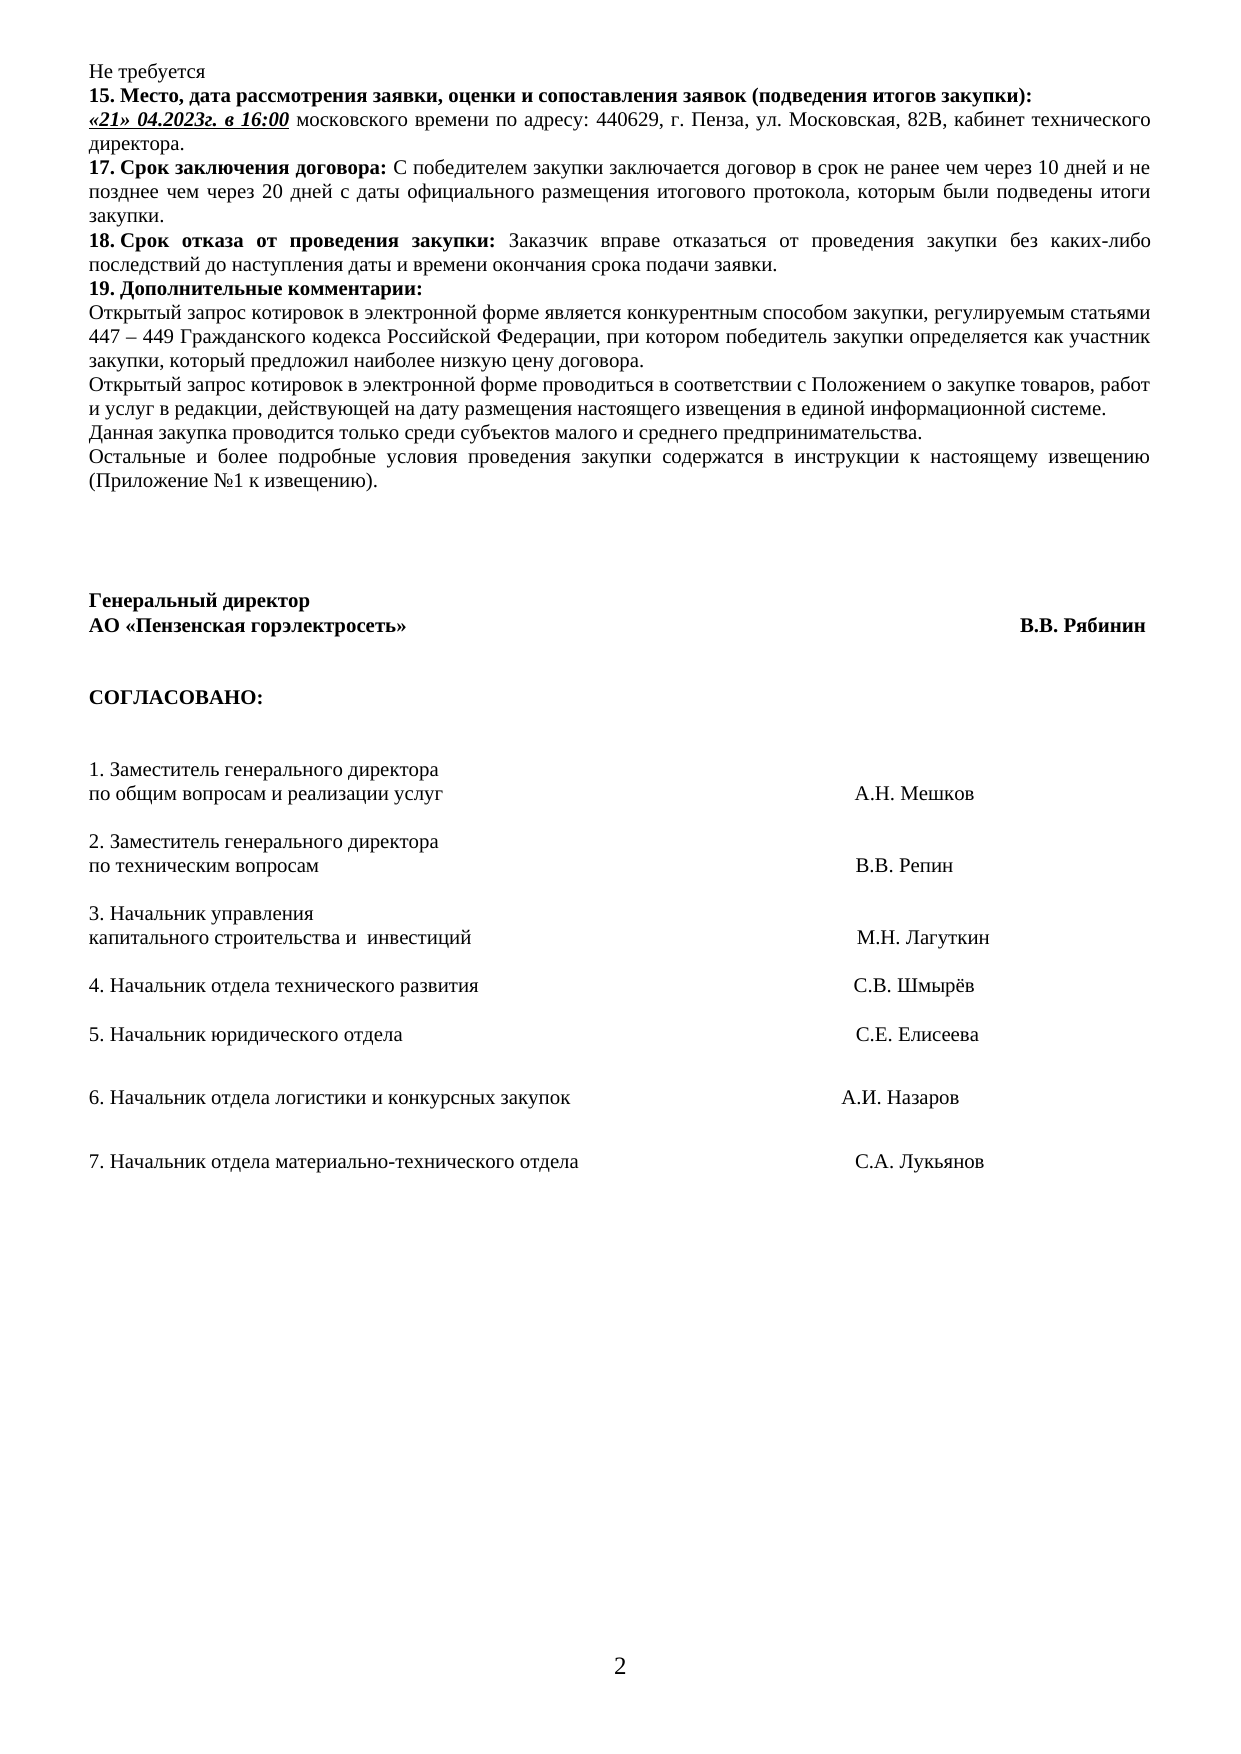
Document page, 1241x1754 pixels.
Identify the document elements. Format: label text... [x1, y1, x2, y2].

text 3. Начальник управления [89, 901, 1152, 925]
text «21» 04.2023г. в 16:00 московского времени по адресу: 440629, г. Пенза, ул. Московская, 82В, кабинет технического директора. [89, 107, 1152, 155]
text 5. Начальник юридического отдела С.Е. Елисеева [89, 1022, 1152, 1046]
text 2. Заместитель генерального директора [89, 829, 1152, 853]
text 1. Заместитель генерального директора [89, 757, 1152, 781]
text 15. Место, дата рассмотрения заявки, оценки и сопоставления заявок (подведения итогов закупки): [89, 83, 1152, 107]
text 4. Начальник отдела технического развития С.В. Шмырёв [89, 973, 1152, 997]
text капитального строительства и инвестиций М.Н. Лагуткин [89, 925, 1152, 949]
text 7. Начальник отдела материально-технического отдела С.А. Лукьянов [89, 1149, 1152, 1173]
text АО «Пензенская горэлектросеть» В.В. Рябинин [89, 612, 1152, 637]
text Открытый запрос котировок в электронной форме является конкурентным способом закупки, регулируемым статьями 447 – 449 Гражданского кодекса Российской Федерации, при котором победитель закупки определяется как участник закупки, который предложил наиболее низкую цену договора. [89, 300, 1152, 372]
text СОГЛАСОВАНО: [89, 685, 1152, 709]
text Остальные и более подробные условия проведения закупки содержатся в инструкции к настоящему извещению (Приложение №1 к извещению). [89, 444, 1152, 492]
text по общим вопросам и реализации услуг А.Н. Мешков [89, 781, 1152, 805]
text 17. Срок заключения договора: С победителем закупки заключается договор в срок не ранее чем через 10 дней и не позднее чем через 20 дней с даты официального размещения итогового протокола, которым были подведены итоги закупки. [89, 155, 1152, 227]
text Генеральный директор [89, 588, 1152, 612]
text Открытый запрос котировок в электронной форме проводиться в соответствии с Положением о закупке товаров, работ и услуг в редакции, действующей на дату размещения настоящего извещения в единой информационной системе. [89, 372, 1152, 420]
subtitle 6. Начальник отдела логистики и конкурсных закупок А.И. Назаров [89, 1085, 1152, 1109]
text Не требуется [89, 59, 1152, 83]
text 18. Срок отказа от проведения закупки: Заказчик вправе отказаться от проведения закупки без каких-либо последствий до наступления даты и времени окончания срока подачи заявки. [89, 227, 1152, 276]
text по техническим вопросам В.В. Репин [89, 853, 1152, 877]
text Данная закупка проводится только среди субъектов малого и среднего предпринимательства. [89, 420, 1152, 444]
text 19. Дополнительные комментарии: [89, 276, 1152, 300]
